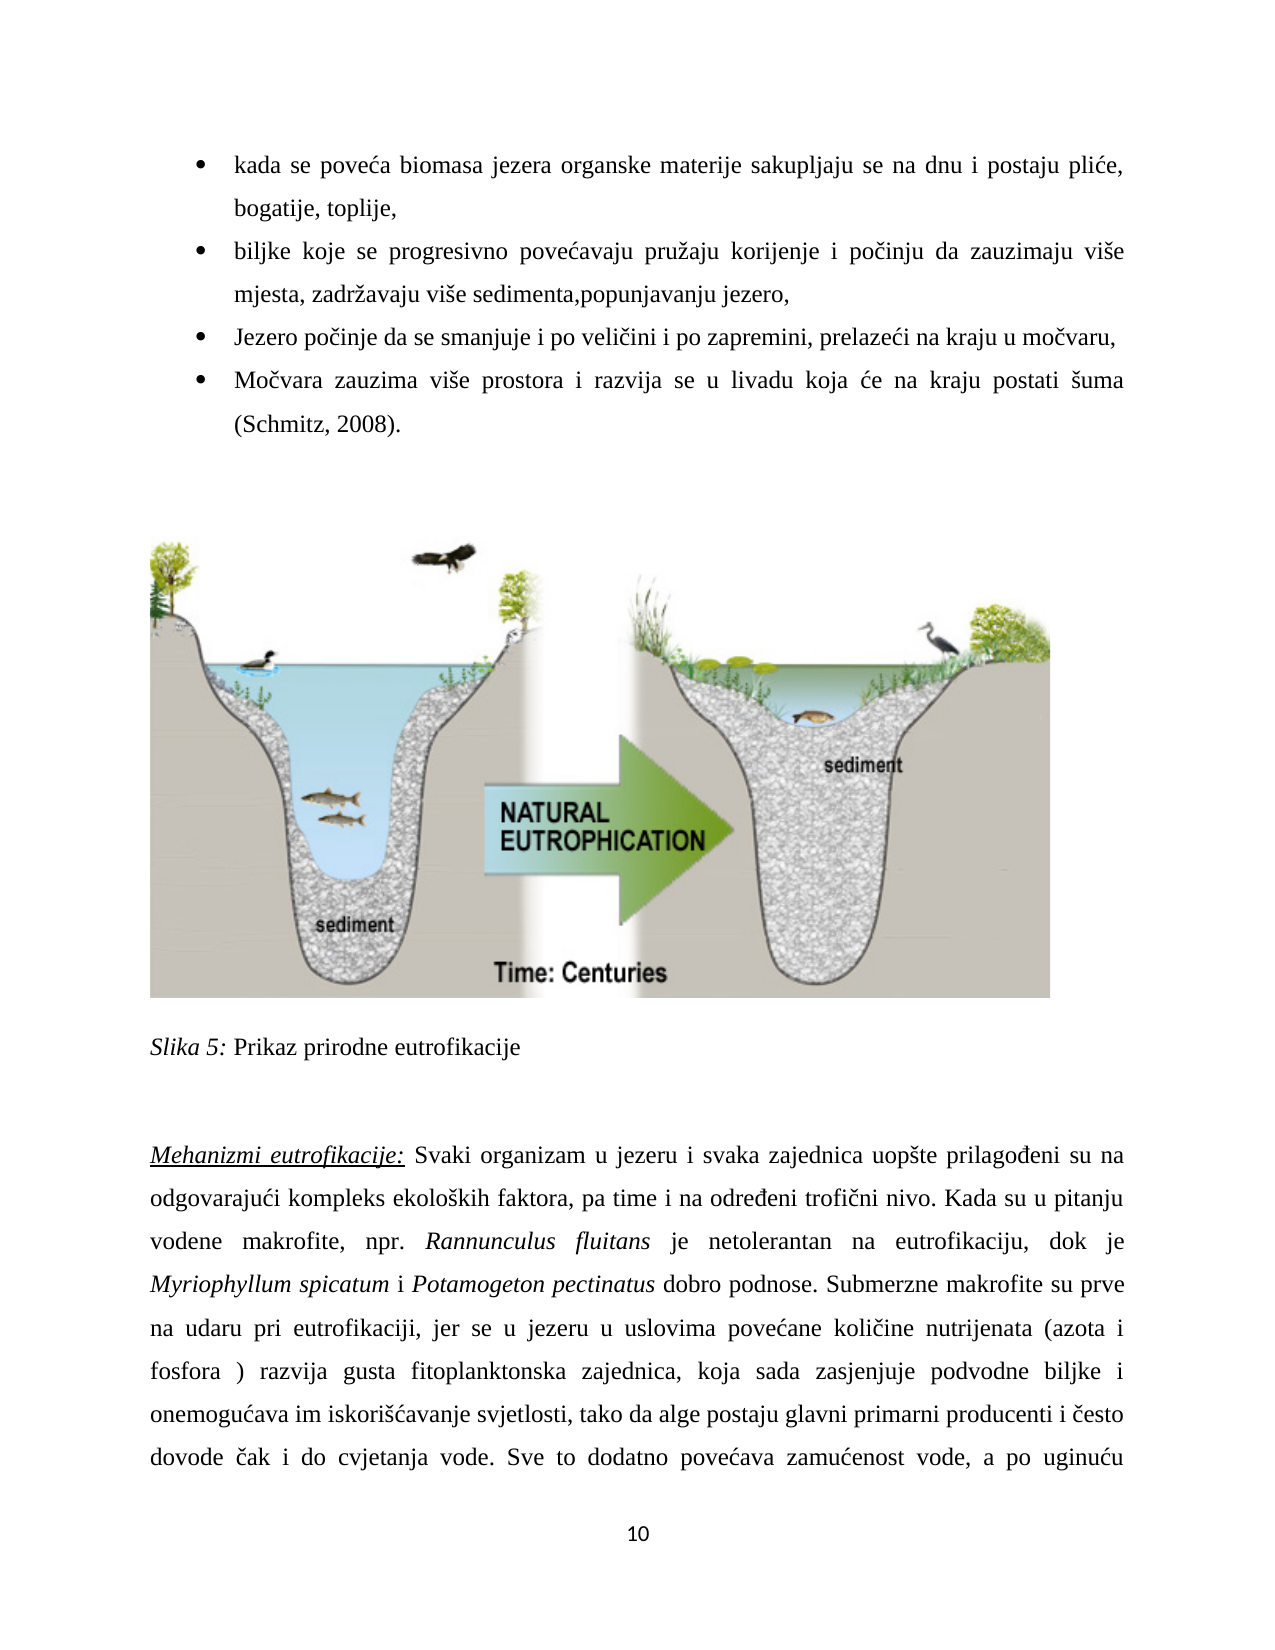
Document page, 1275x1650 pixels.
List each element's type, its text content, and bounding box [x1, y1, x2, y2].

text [150, 1140, 1125, 1471]
list Močvara zauzima više prostora i razvija se u livadu koja će na kraju postati šuma (Schmitz, 2008). [196, 366, 1125, 437]
list Jezero počinje da se smanjuje i po veličini i po zapremini, prelazeći na kraju u močvaru, [196, 322, 1125, 351]
picture [150, 536, 1050, 998]
list kada se poveća biomasa jezera organske materije sakupljaju se na dnu i postaju pliće, bogatije, toplije, [196, 150, 1125, 222]
text Slika 5: Prikaz prirodne eutrofikacije [150, 1032, 1125, 1061]
list biljke koje se progresivno povećavaju pružaju korijenje i počinju da zauzimaju više mjesta, zadržavaju više sedimenta,popunjavanju jezero, [196, 236, 1125, 308]
